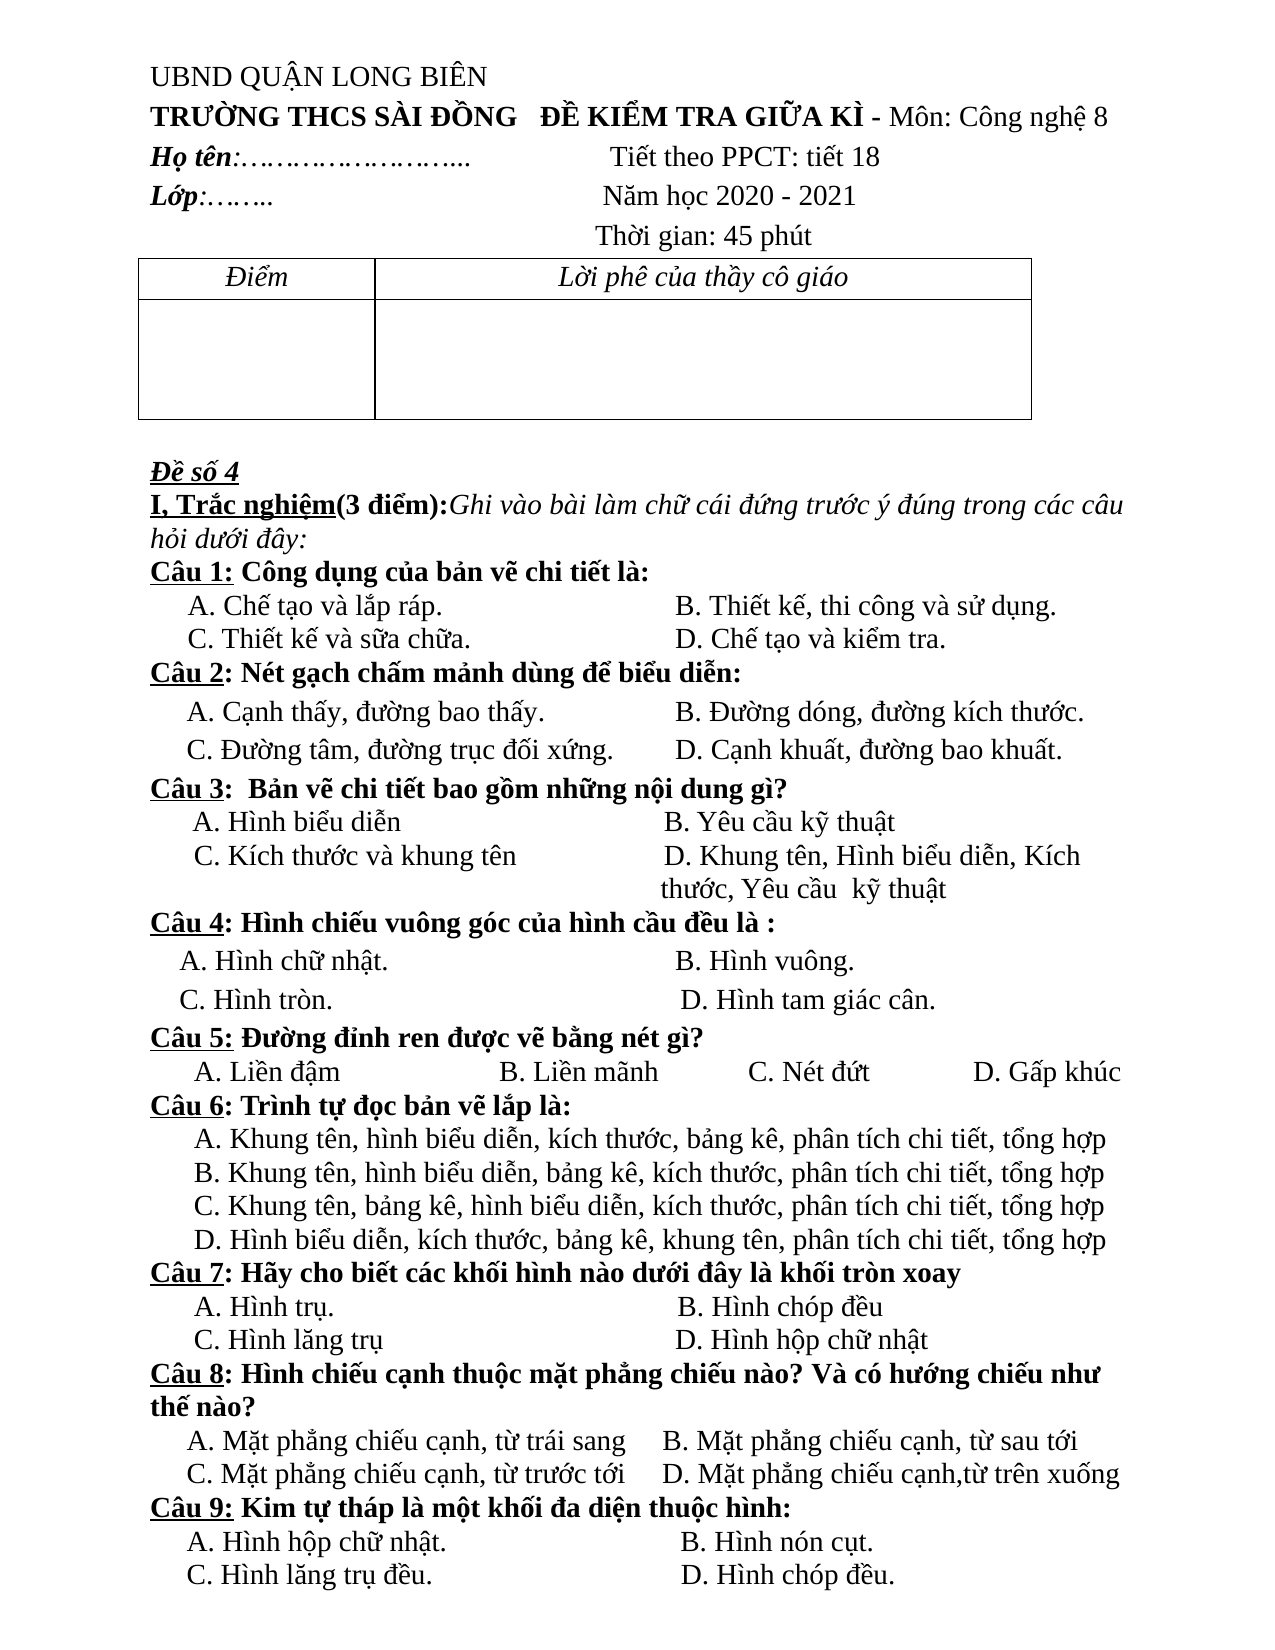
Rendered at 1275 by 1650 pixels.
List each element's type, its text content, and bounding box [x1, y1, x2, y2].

text Câu 6: Trình tự đọc bản vẽ lắp là: [150, 1088, 1125, 1121]
text Câu 8: Hình chiếu cạnh thuộc mặt phẳng chiếu nào? Và có hướng chiếu như thế nào? [150, 1356, 1125, 1423]
table_header Lời phê của thầy cô giáo [376, 259, 1031, 299]
table_cell [139, 300, 374, 419]
text A. Hình hộp chữ nhật. B. Hình nón cụt. [150, 1524, 1125, 1557]
text D. Hình biểu diễn, kích thước, bảng kê, khung tên, phân tích chi tiết, tổng hợp [150, 1222, 1125, 1255]
text Câu 5: Đường đỉnh ren được vẽ bằng nét gì? [150, 1021, 1125, 1054]
table_cell [376, 300, 1031, 419]
text Câu 7: Hãy cho biết các khối hình nào dưới đây là khối tròn xoay [150, 1255, 1125, 1289]
text A. Mặt phẳng chiếu cạnh, từ trái sang B. Mặt phẳng chiếu cạnh, từ sau tới [150, 1423, 1125, 1457]
table_header Điểm [139, 259, 374, 299]
text I, Trắc nghiệm(3 điểm):Ghi vào bài làm chữ cái đứng trước ý đúng trong các câu hỏi dưới đây: [150, 487, 1125, 554]
text A. Hình chữ nhật. B. Hình vuông. [150, 943, 1125, 977]
text C. Khung tên, bảng kê, hình biểu diễn, kích thước, phân tích chi tiết, tổng hợp [150, 1188, 1125, 1222]
text Câu 4: Hình chiếu vuông góc của hình cầu đều là : [150, 905, 1125, 938]
text thước, Yêu cầu kỹ thuật [150, 871, 1125, 905]
text C. Hình lăng trụ D. Hình hộp chữ nhật [150, 1322, 1125, 1356]
text UBND QUẬN LONG BIÊN [150, 59, 1125, 93]
text C. Mặt phẳng chiếu cạnh, từ trước tới D. Mặt phẳng chiếu cạnh,từ trên xuống [150, 1457, 1125, 1490]
text Đề số 4 [150, 454, 1125, 487]
text Thời gian: 45 phút [150, 218, 1125, 252]
text C. Hình tròn. D. Hình tam giác cân. [150, 982, 1125, 1016]
text Lớp:…….. Năm học 2020 - 2021 [150, 178, 1125, 212]
text Câu 1: Công dụng của bản vẽ chi tiết là: [150, 554, 1125, 588]
text C. Kích thước và khung tên D. Khung tên, Hình biểu diễn, Kích [150, 838, 1125, 871]
text Câu 3: Bản vẽ chi tiết bao gồm những nội dung gì? [150, 771, 1125, 804]
text B. Khung tên, hình biểu diễn, bảng kê, kích thước, phân tích chi tiết, tổng hợp [150, 1155, 1125, 1188]
text A. Hình biểu diễn B. Yêu cầu kỹ thuật [150, 804, 1125, 838]
text Câu 9: Kim tự tháp là một khối đa diện thuộc hình: [150, 1490, 1125, 1524]
text A. Khung tên, hình biểu diễn, kích thước, bảng kê, phân tích chi tiết, tổng hợp [150, 1121, 1125, 1155]
text Câu 2: Nét gạch chấm mảnh dùng để biểu diễn: [150, 655, 1125, 689]
text Họ tên:……………………... Tiết theo PPCT: tiết 18 [150, 139, 1125, 172]
text A. Chế tạo và lắp ráp. B. Thiết kế, thi công và sử dụng. [150, 588, 1125, 622]
text TRƯỜNG THCS SÀI ĐỒNG ĐỀ KIỂM TRA GIỮA KÌ - Môn: Công nghệ 8 [150, 99, 1125, 132]
text C. Đường tâm, đường trục đối xứng. D. Cạnh khuất, đường bao khuất. [150, 732, 1125, 766]
text A. Hình trụ. B. Hình chóp đều [150, 1289, 1125, 1322]
text C. Thiết kế và sữa chữa. D. Chế tạo và kiểm tra. [150, 622, 1125, 655]
text A. Cạnh thấy, đường bao thấy. B. Đường dóng, đường kích thước. [150, 694, 1125, 727]
text C. Hình lăng trụ đều. D. Hình chóp đều. [150, 1557, 1125, 1591]
text A. Liền đậm B. Liền mãnh C. Nét đứt D. Gấp khúc [150, 1054, 1125, 1088]
